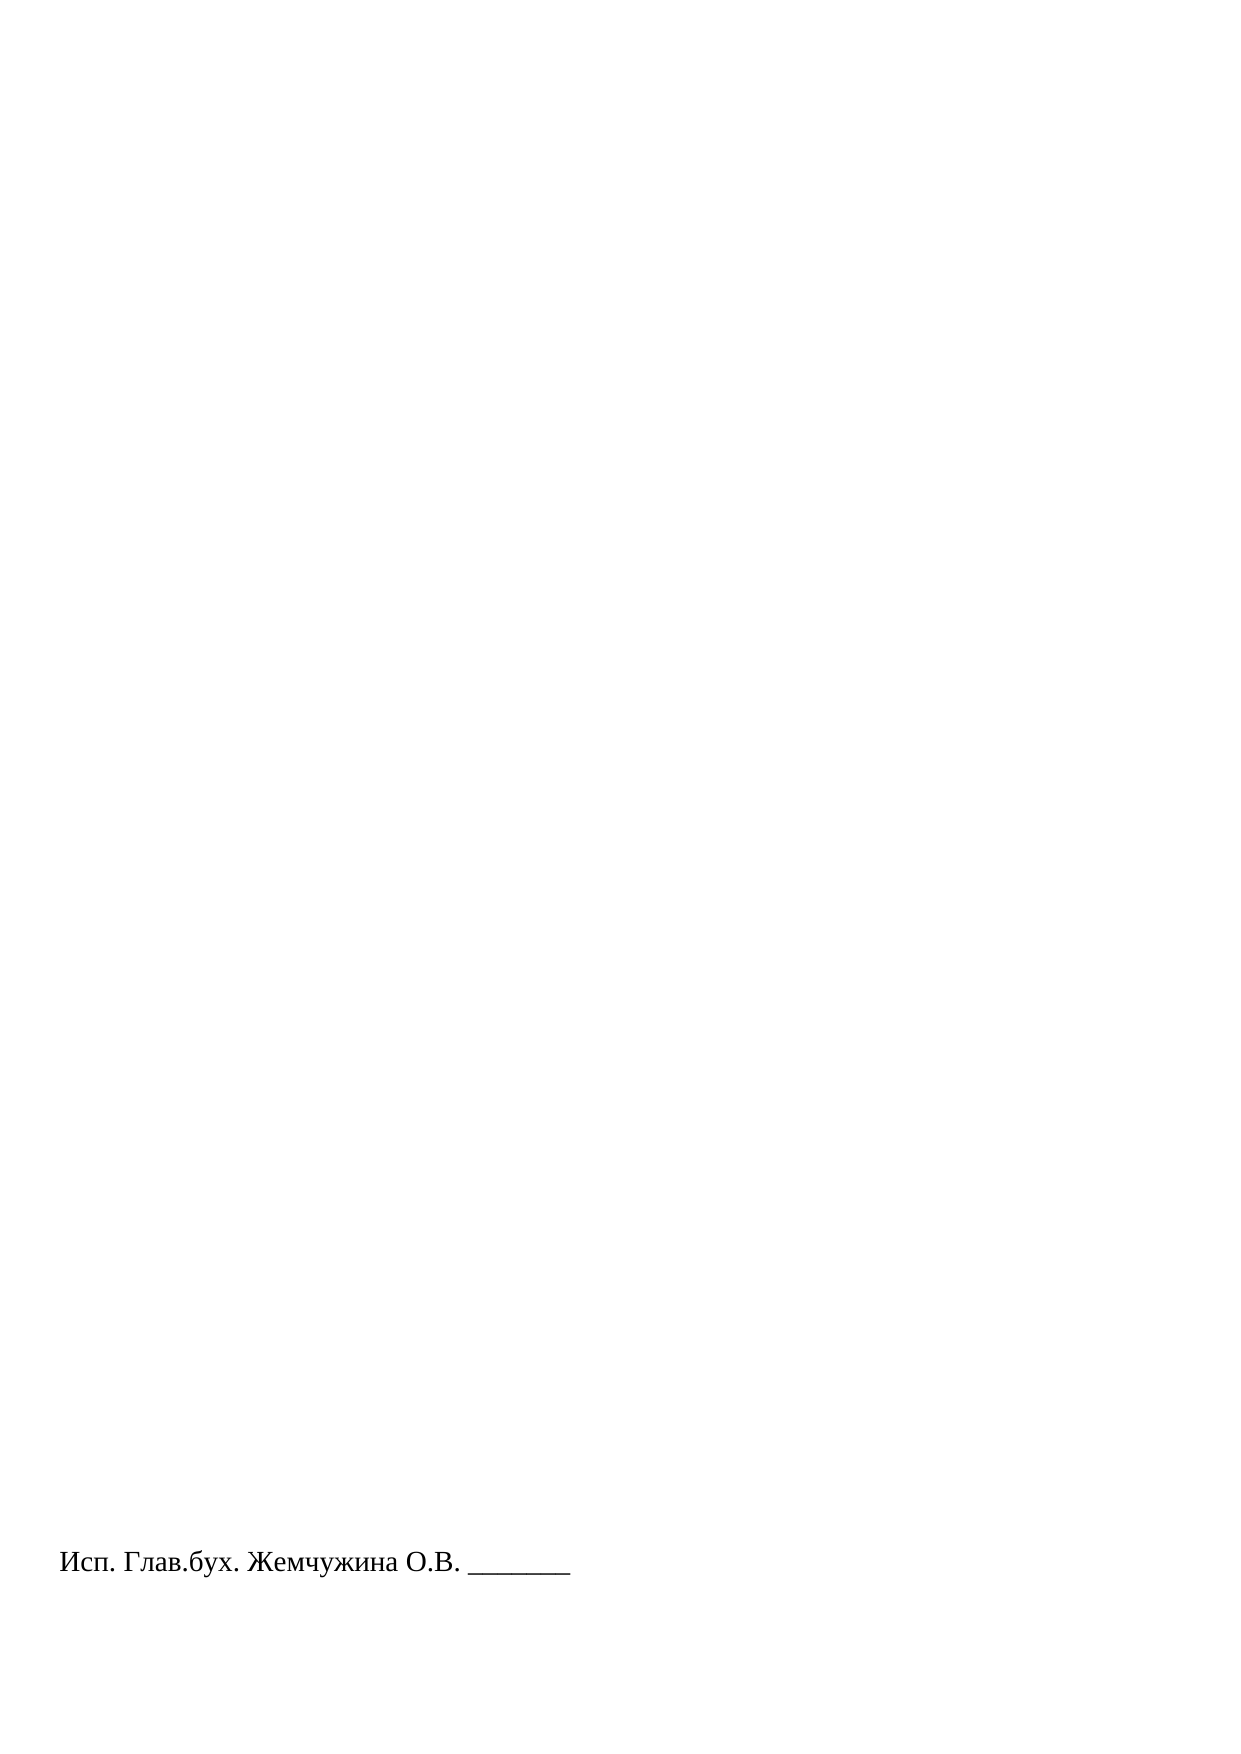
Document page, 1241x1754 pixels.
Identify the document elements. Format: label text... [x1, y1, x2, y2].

text Исп. Глав.бух. Жемчужина О.В. _______ [59, 1544, 1152, 1578]
